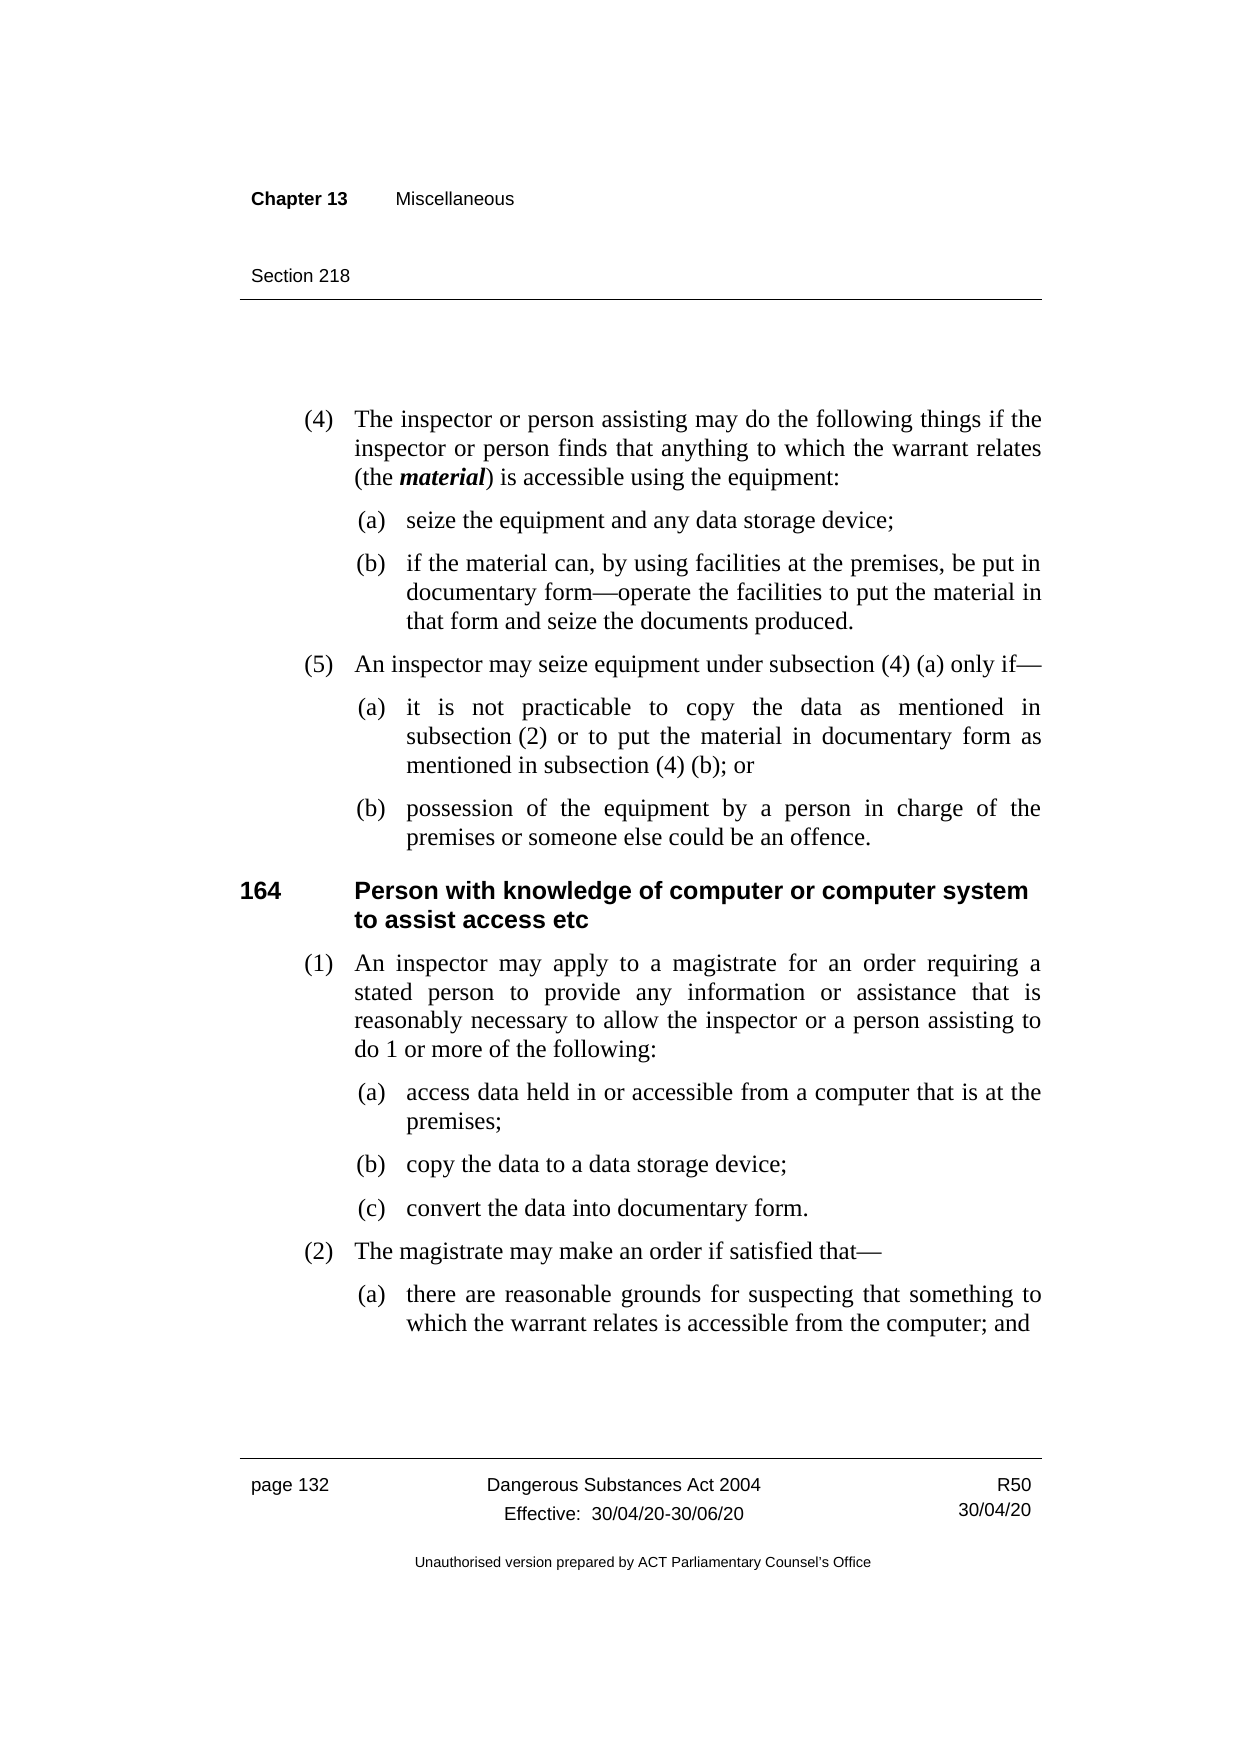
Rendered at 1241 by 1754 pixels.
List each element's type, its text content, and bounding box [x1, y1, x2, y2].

text (b) possession of the equipment by a person in charge of the premises or someone else could be an offence. [239, 793, 1042, 851]
text (c) convert the data into documentary form. [239, 1193, 1042, 1222]
text (b) copy the data to a data storage device; [239, 1149, 1042, 1178]
text (1) An inspector may apply to a magistrate for an order requiring a stated person to provide any information or assistance that is reasonably necessary to allow the inspector or a person assisting to do 1 or more of the following: [239, 948, 1042, 1063]
text (5) An inspector may seize equipment under subsection (4) (a) only if— [239, 649, 1042, 678]
text (a) access data held in or accessible from a computer that is at the premises; [239, 1077, 1042, 1135]
text 164 Person with knowledge of computer or computer system to assist access etc [239, 876, 1042, 933]
text (a) it is not practicable to copy the data as mentioned in subsection (2) or to put the material in documentary form as mentioned in subsection (4) (b); or [239, 692, 1042, 779]
text (a) seize the equipment and any data storage device; [239, 505, 1042, 534]
text (4) The inspector or person assisting may do the following things if the inspector or person finds that anything to which the warrant relates (the material) is accessible using the equipment: [239, 404, 1042, 490]
text (a) there are reasonable grounds for suspecting that something to which the warrant relates is accessible from the computer; and [239, 1279, 1042, 1337]
text (2) The magistrate may make an order if satisfied that— [239, 1236, 1042, 1265]
text (b) if the material can, by using facilities at the premises, be put in documentary form—operate the facilities to put the material in that form and seize the documents produced. [239, 548, 1042, 634]
